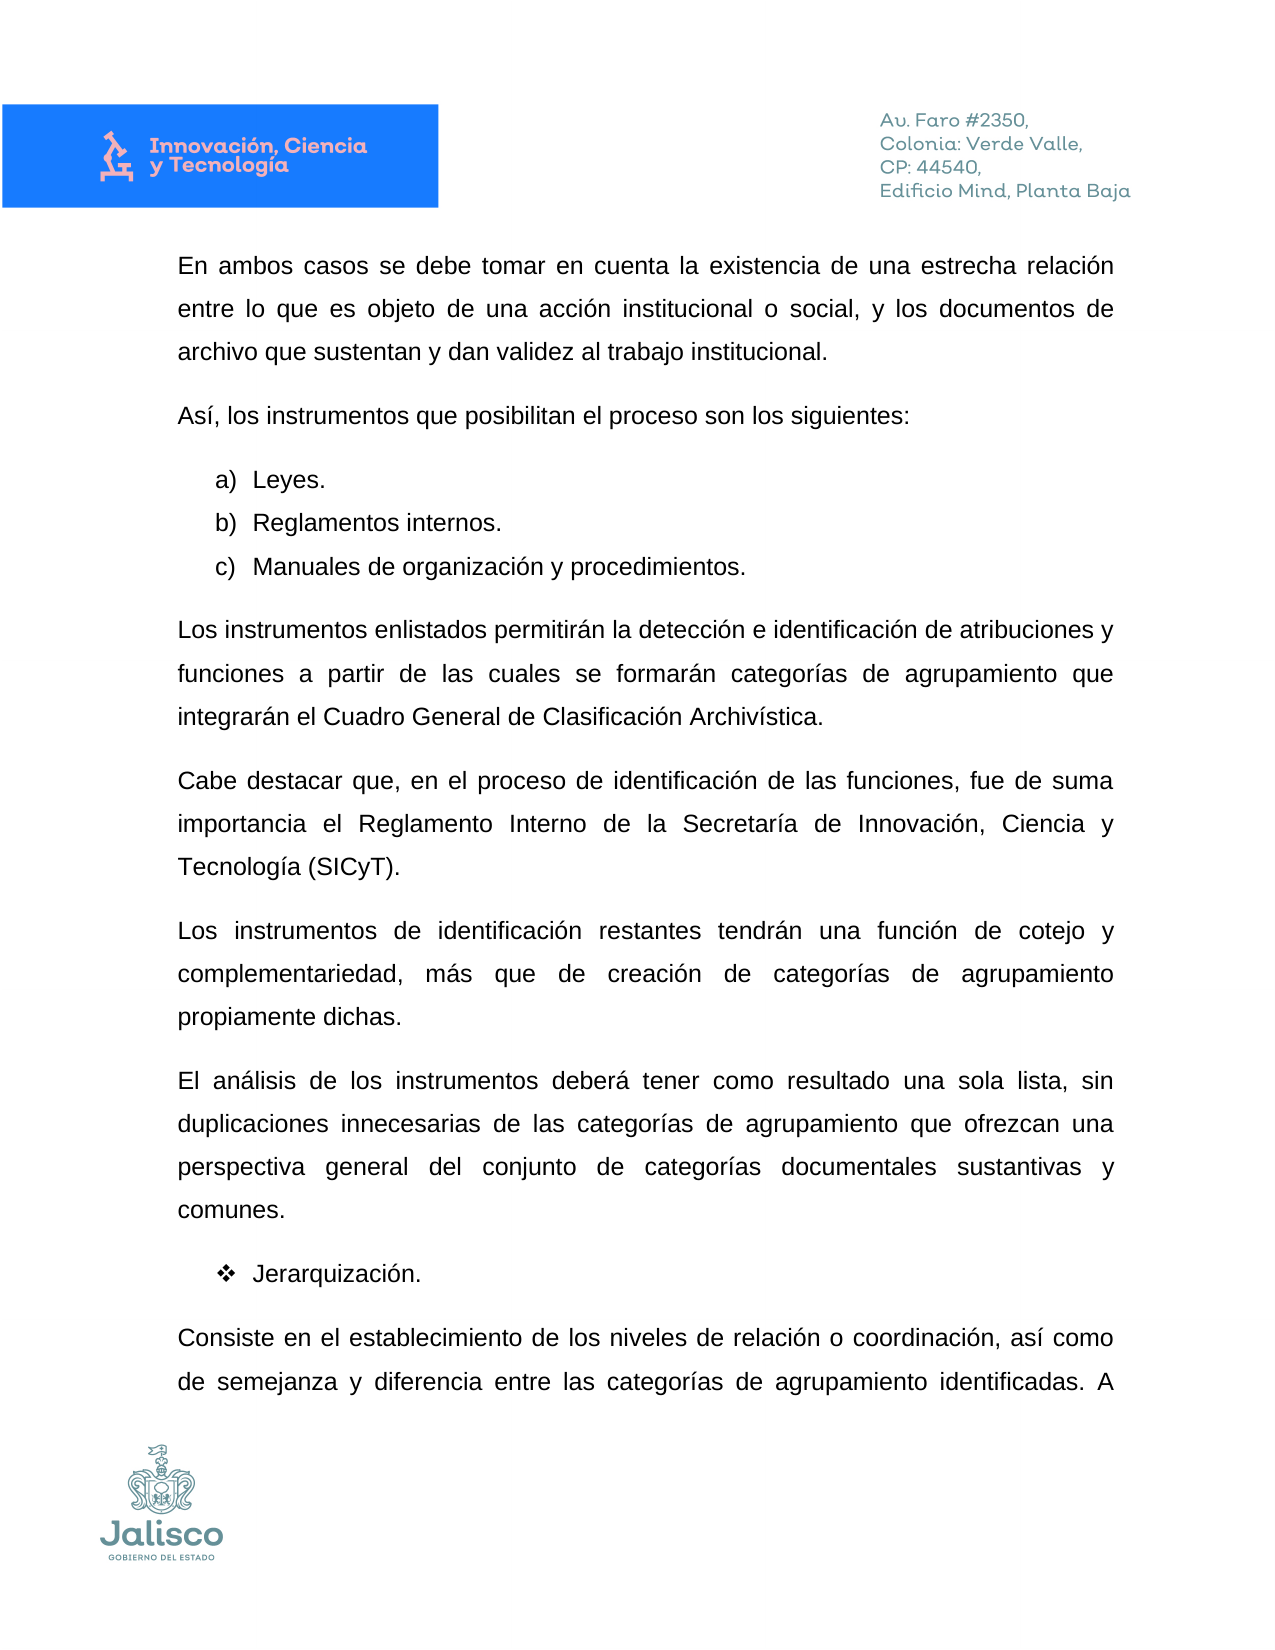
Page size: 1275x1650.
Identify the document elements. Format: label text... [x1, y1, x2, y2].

text Los instrumentos enlistados permitirán la detección e identificación de atribuciones y funciones a partir de las cuales se formarán categorías de agrupamiento que integrarán el Cuadro General de Clasificación Archivística. [177, 615, 1116, 730]
list Leyes. [215, 465, 1116, 494]
text Los instrumentos de identificación restantes tendrán una función de cotejo y complementariedad, más que de creación de categorías de agrupamiento propiamente dichas. [177, 916, 1116, 1031]
text El análisis de los instrumentos deberá tener como resultado una sola lista, sin duplicaciones innecesarias de las categorías de agrupamiento que ofrezcan una perspectiva general del conjunto de categorías documentales sustantivas y comunes. [177, 1066, 1116, 1224]
text Cabe destacar que, en el proceso de identificación de las funciones, fue de suma importancia el Reglamento Interno de la Secretaría de Innovación, Ciencia y Tecnología (SICyT). [177, 766, 1116, 881]
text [177, 1323, 1116, 1395]
list Jerarquización. [215, 1259, 1116, 1288]
text En ambos casos se debe tomar en cuenta la existencia de una estrecha relación entre lo que es objeto de una acción institucional o social, y los documentos de archivo que sustentan y dan validez al trabajo institucional. [177, 251, 1116, 366]
picture [2, 1, 1275, 1649]
text Así, los instrumentos que posibilitan el proceso son los siguientes: [177, 401, 1116, 430]
list Reglamentos internos. [215, 508, 1116, 537]
list Manuales de organización y procedimientos. [215, 551, 1116, 580]
